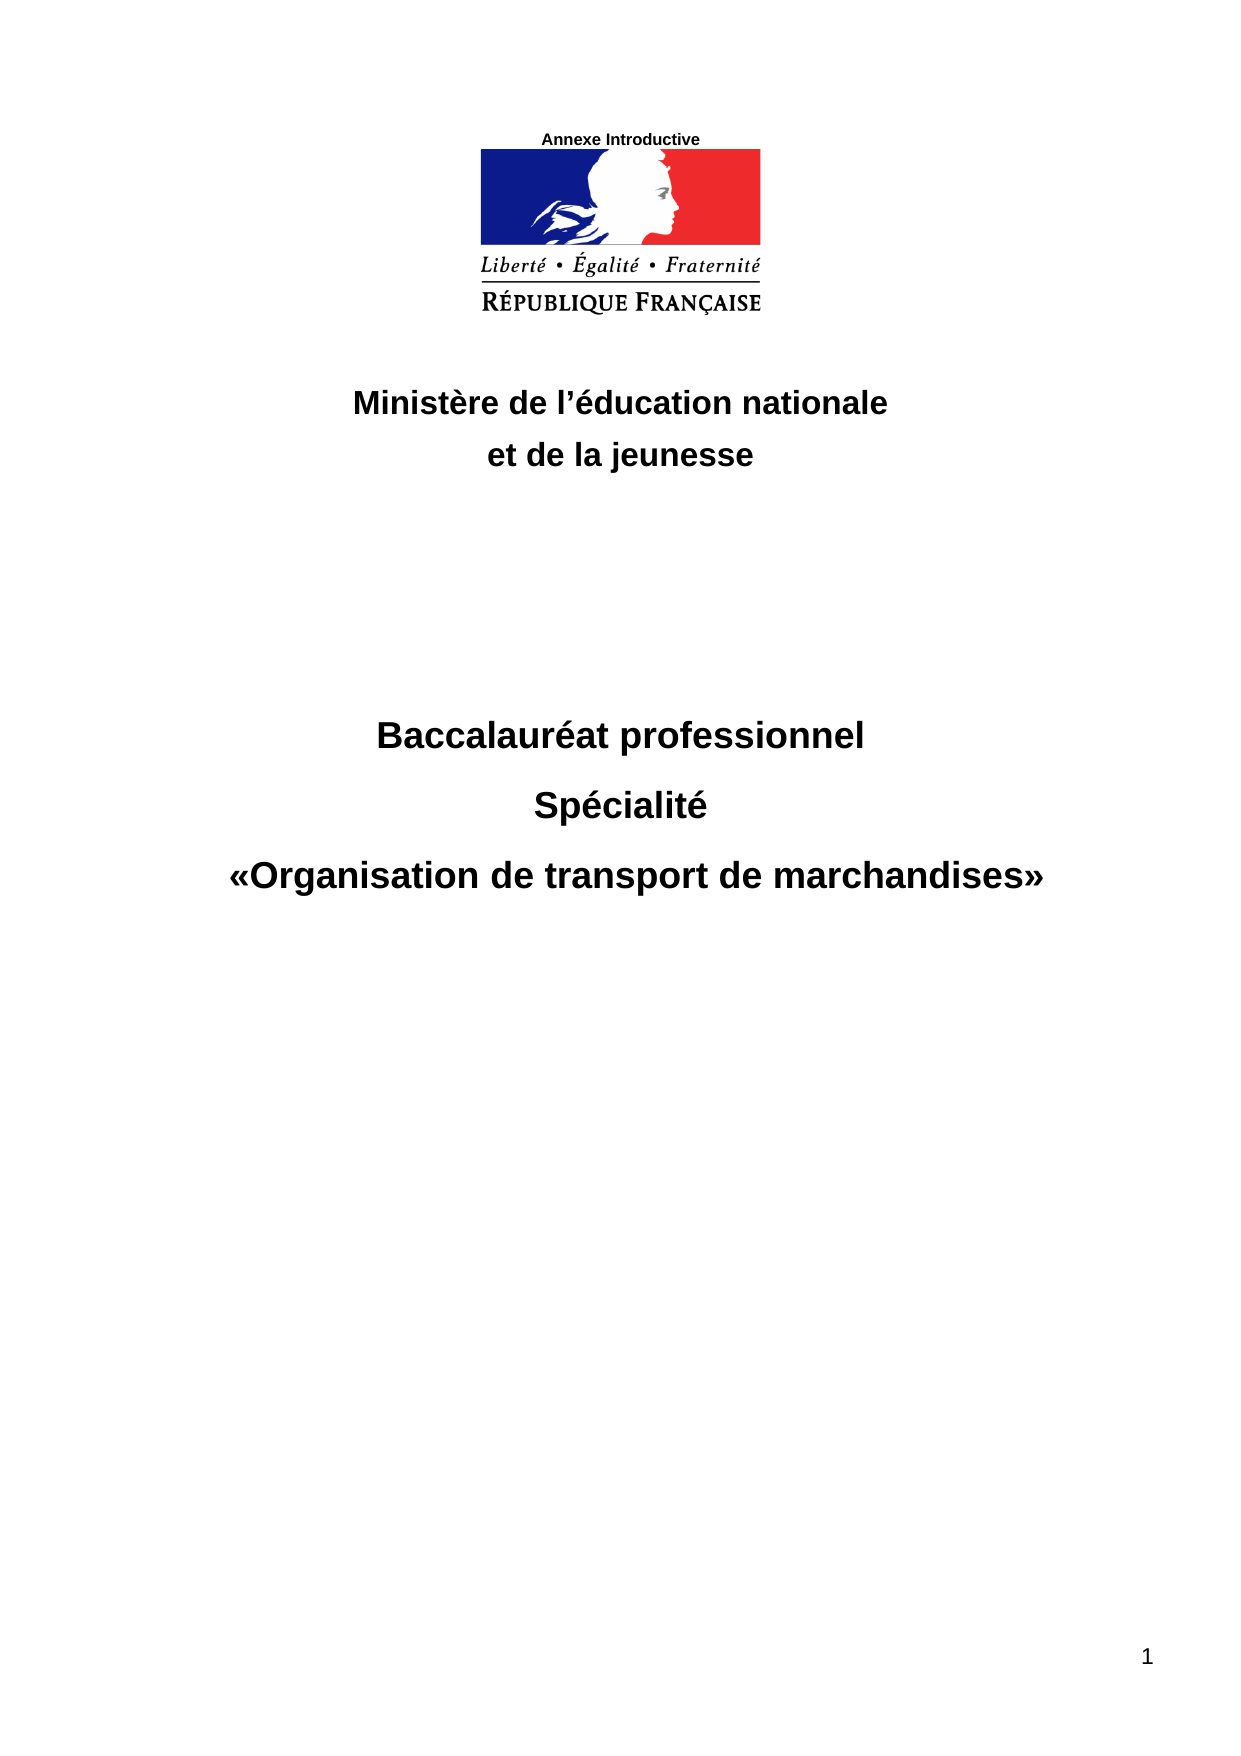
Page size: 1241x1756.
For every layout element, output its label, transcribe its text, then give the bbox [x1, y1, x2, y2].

text Baccalauréat professionnel Spécialité [375, 714, 866, 826]
subtitle Ministère de l’éducation nationale et de la jeunesse [352, 383, 888, 474]
text Annexe Introductive [375, 130, 866, 149]
picture [480, 149, 761, 315]
text «Organisation de transport de marchandises» [229, 853, 1165, 897]
